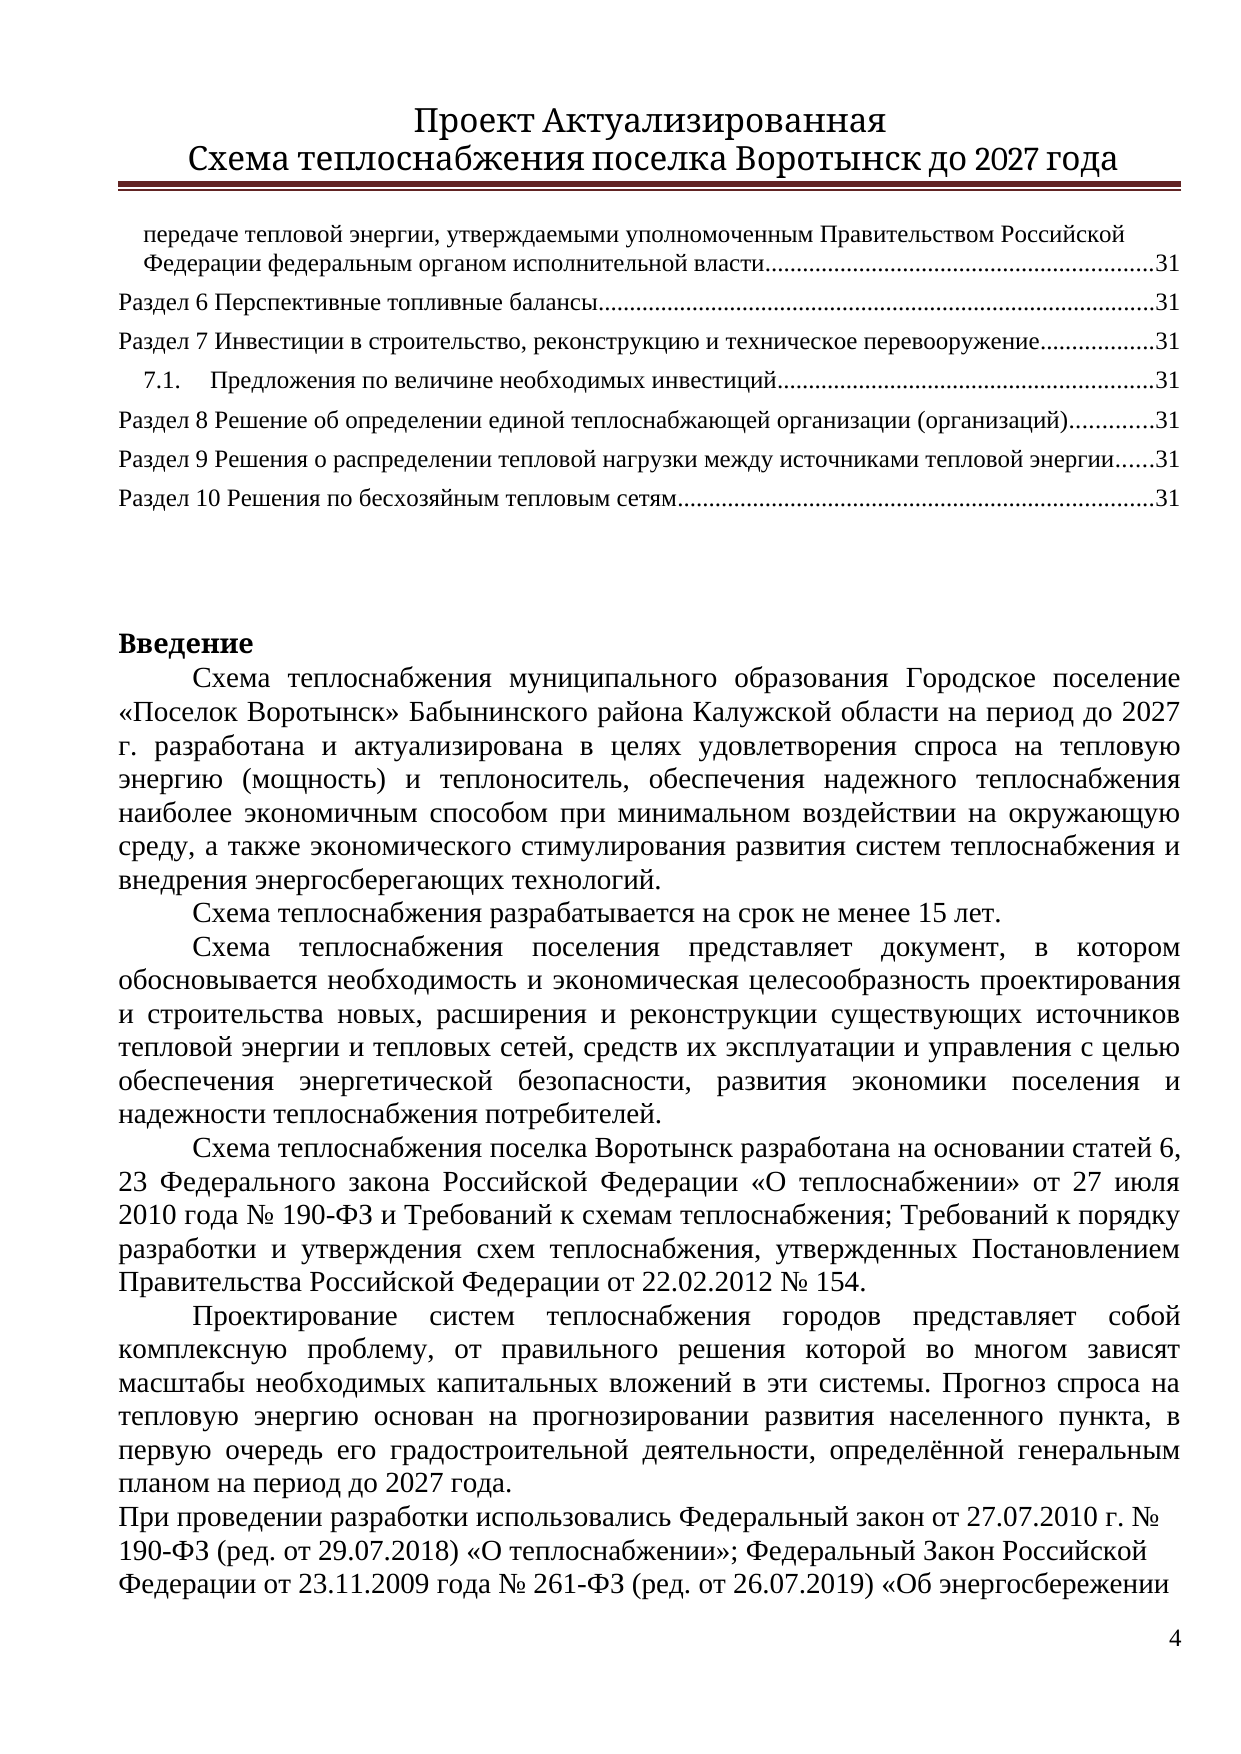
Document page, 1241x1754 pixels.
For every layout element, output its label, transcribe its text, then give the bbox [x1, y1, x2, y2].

text Схема теплоснабжения поселения представляет документ, в котором обосновывается необходимость и экономическая целесообразность проектирования и строительства новых, расширения и реконструкции существующих источников тепловой энергии и тепловых сетей, средств их эксплуатации и управления с целью обеспечения энергетической безопасности, развития экономики поселения и надежности теплоснабжения потребителей. [118, 929, 1181, 1130]
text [143, 219, 1181, 277]
list Схема теплоснабжения поселка Воротынск разработана на основании статей 6, 23 Федерального закона Российской Федерации «О теплоснабжении» от 27 июля 2010 года № 190-ФЗ и Требований к схемам теплоснабжения; Требований к порядку разработки и утверждения схем теплоснабжения, утвержденных Постановлением Правительства Российской Федерации от 22.02.2012 № 154. [118, 1130, 1181, 1298]
subtitle Введение [118, 629, 1181, 661]
text Раздел 6 Перспективные топливные балансы 31 [118, 287, 1181, 316]
text Раздел 7 Инвестиции в строительство, реконструкцию и техническое перевооружение 31 [118, 326, 1181, 355]
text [118, 1499, 1181, 1600]
text Раздел 9 Решения о распределении тепловой нагрузки между источниками тепловой энергии 31 [118, 444, 1181, 473]
text Раздел 8 Решение об определении единой теплоснабжающей организации (организаций) 31 [118, 405, 1181, 433]
text Схема теплоснабжения муниципального образования Городское поселение «Поселок Воротынск» Бабынинского района Калужской области на период до 2027 г. разработана и актуализирована в целях удовлетворения спроса на тепловую энергию (мощность) и теплоноситель, обеспечения надежного теплоснабжения наиболее экономичным способом при минимальном воздействии на окружающую среду, а также экономического стимулирования развития систем теплоснабжения и внедрения энергосберегающих технологий. [118, 661, 1181, 895]
text Раздел 10 Решения по бесхозяйным тепловым сетям 31 [118, 483, 1181, 512]
text 7.1. Предложения по величине необходимых инвестиций 31 [143, 366, 1181, 394]
text Проектирование систем теплоснабжения городов представляет собой комплексную проблему, от правильного решения которой во многом зависят масштабы необходимых капитальных вложений в эти системы. Прогноз спроса на тепловую энергию основан на прогнозировании развития населенного пункта, в первую очередь его градостроительной деятельности, определённой генеральным планом на период до 2027 года. [118, 1298, 1181, 1499]
text Схема теплоснабжения разрабатывается на срок не менее 15 лет. [118, 895, 1181, 929]
